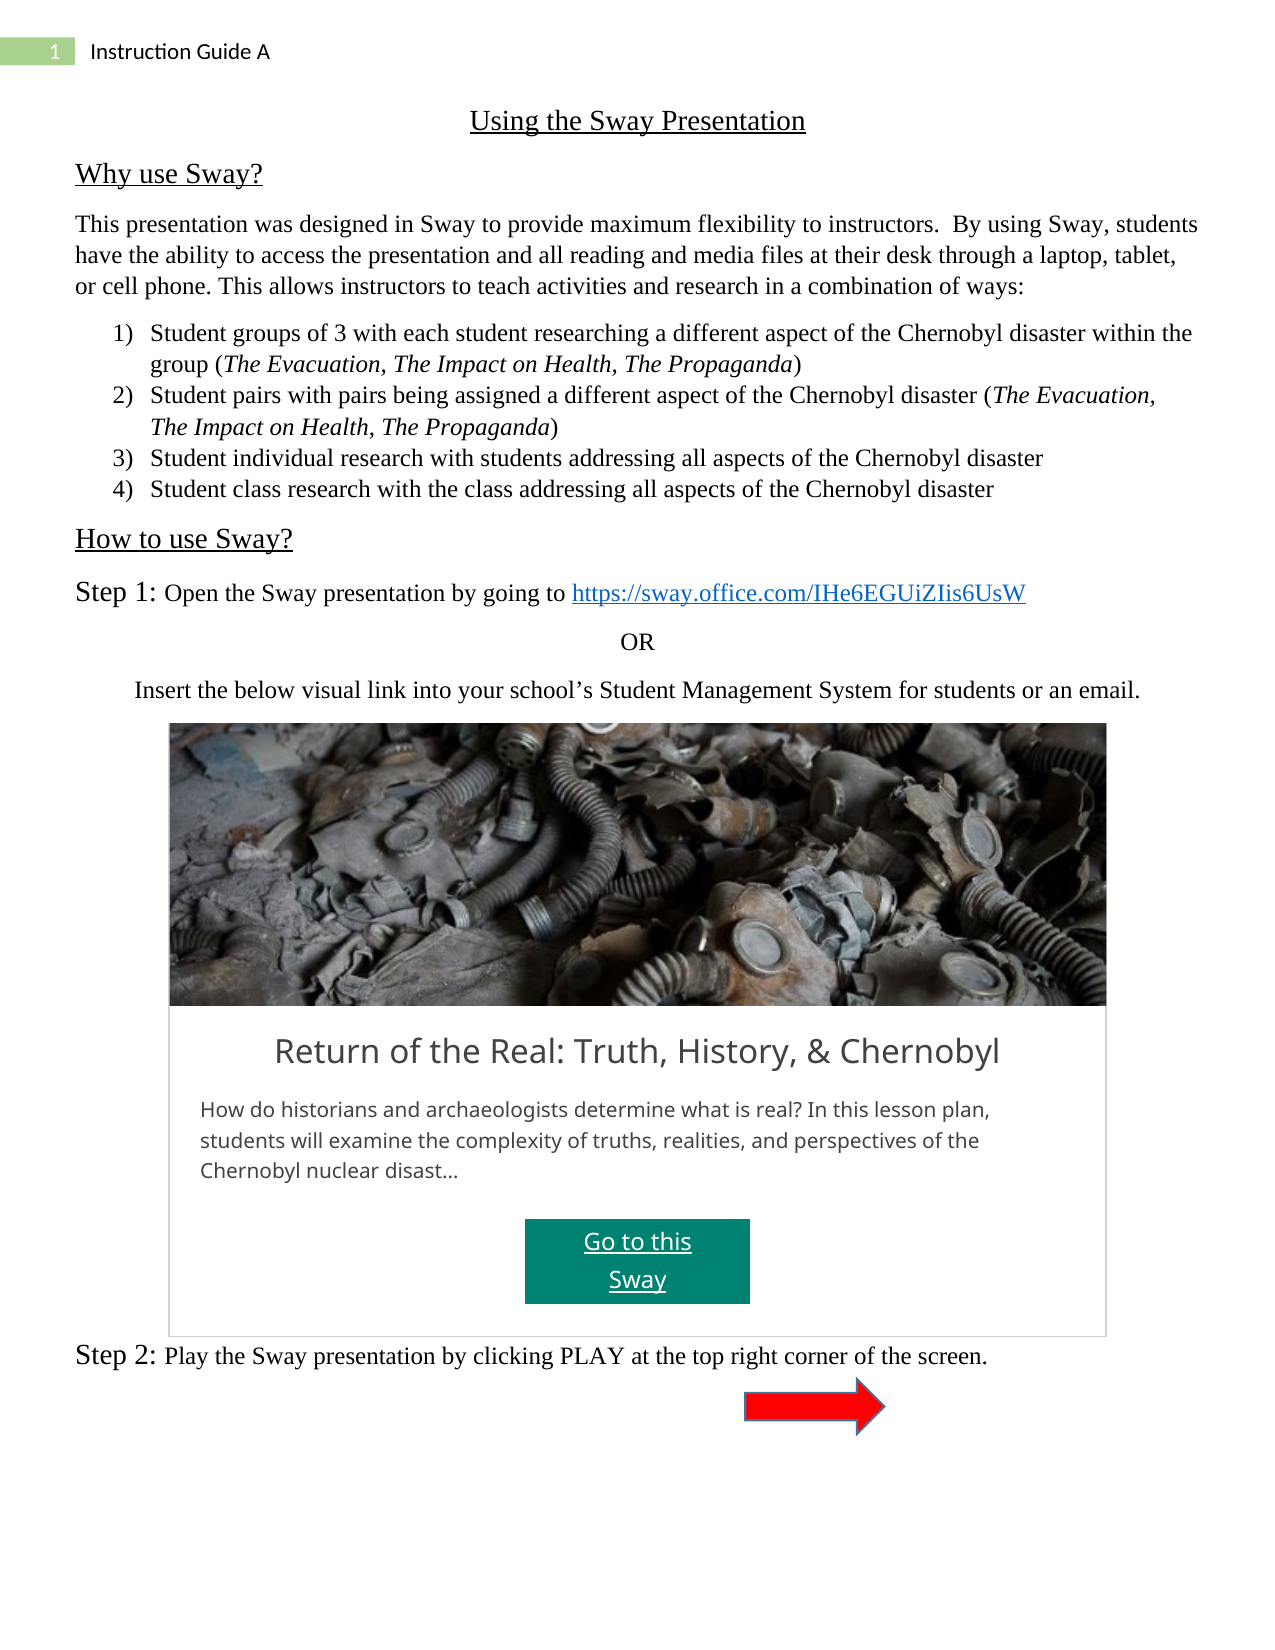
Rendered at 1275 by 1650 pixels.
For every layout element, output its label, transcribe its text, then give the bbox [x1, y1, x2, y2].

text Why use Sway? [75, 156, 1200, 189]
table_cell [170, 1187, 1105, 1336]
text OR [75, 627, 1200, 656]
list Student class research with the class addressing all aspects of the Chernobyl disaster [112, 474, 1200, 502]
list Student pairs with pairs being assigned a different aspect of the Chernobyl disaster (The Evacuation, The Impact on Health, The Propaganda) [112, 381, 1200, 440]
text Step 1: Open the Sway presentation by going to https://sway.office.com/IHe6EGUiZIis6UsW [75, 574, 1200, 608]
text Step 2: Play the Sway presentation by clicking PLAY at the top right corner of the screen. [75, 1337, 1200, 1371]
list Student individual research with students addressing all aspects of the Chernobyl disaster [112, 443, 1200, 471]
table_cell How do historians and archaeologists determine what is real? In this lesson plan, students will examine the complexity of truths, realities, and perspectives of the Chernobyl nuclear disast… [170, 1075, 1105, 1187]
list Student groups of 3 with each student researching a different aspect of the Chernobyl disaster within the group (The Evacuation, The Impact on Health, The Propaganda) [112, 318, 1200, 378]
table_cell Return of the Real: Truth, History, & Chernobyl [170, 1007, 1105, 1075]
picture [169, 723, 1107, 1006]
text Insert the below visual link into your school’s Student Management System for students or an email. [75, 675, 1200, 703]
text Using the Sway Presentation [75, 103, 1200, 137]
text This presentation was designed in Sway to provide maximum flexibility to instructors. By using Sway, students have the ability to access the presentation and all reading and media files at their desk through a laptop, tablet, or cell phone. This allows instructors to teach activities and research in a combination of ways: [75, 209, 1200, 299]
text How to use Sway? [75, 521, 1200, 555]
